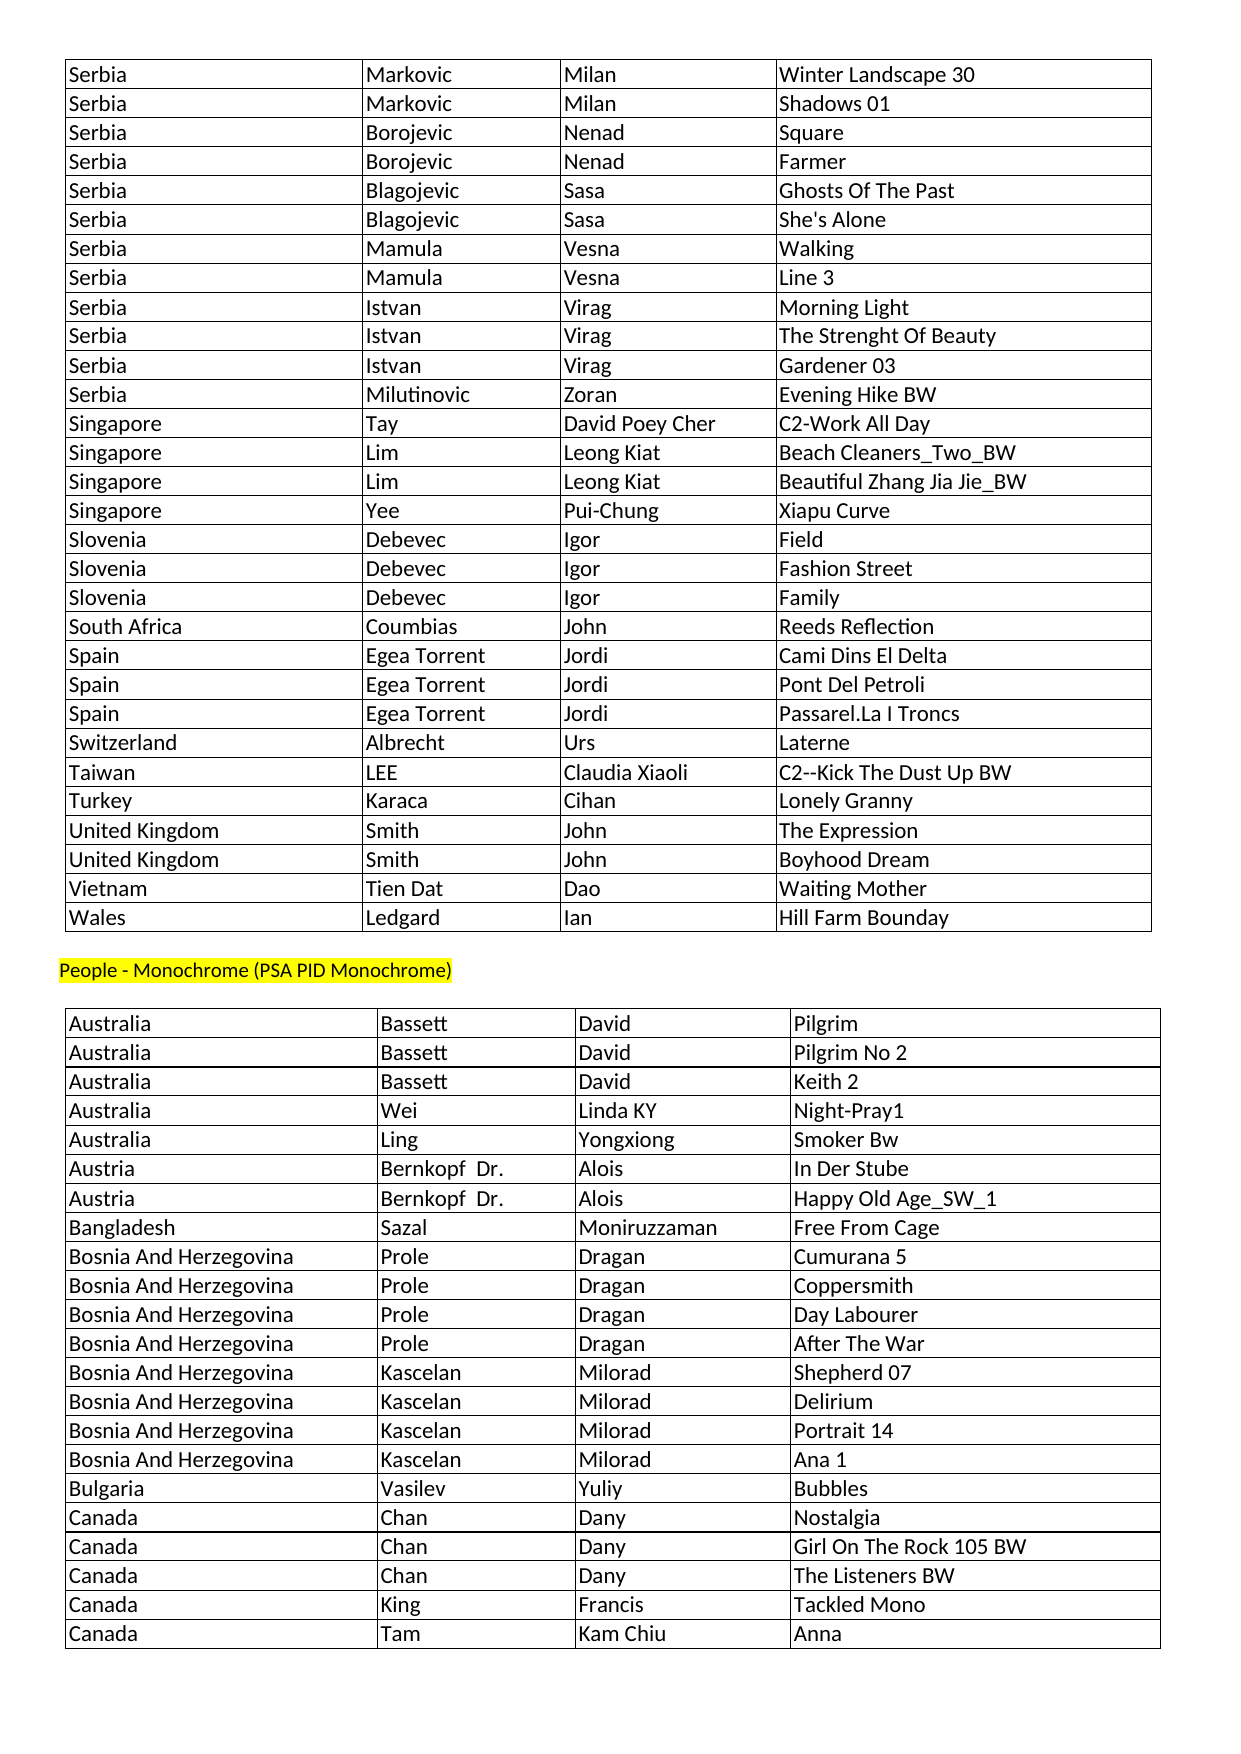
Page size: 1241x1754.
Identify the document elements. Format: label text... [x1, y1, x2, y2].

table_cell Walking [777, 235, 1151, 262]
table_cell Vietnam [66, 874, 362, 902]
table_cell Bosnia And Herzegovina [66, 1271, 377, 1299]
table_cell Debevec [363, 554, 560, 582]
table_cell Austria [66, 1155, 377, 1183]
table_cell Kascelan [378, 1387, 575, 1415]
table_cell Smoker Bw [791, 1126, 1160, 1153]
table_cell Jordi [561, 700, 776, 727]
table_cell David [576, 1068, 790, 1095]
table_cell Milorad [576, 1416, 790, 1444]
table_cell Ana 1 [791, 1445, 1160, 1473]
table_cell Dao [561, 874, 776, 902]
table_cell Singapore [66, 496, 362, 524]
table_cell Yee [363, 496, 560, 524]
table_cell United Kingdom [66, 816, 362, 844]
table_cell Spain [66, 641, 362, 669]
table_cell John [561, 612, 776, 640]
table_cell King [378, 1591, 575, 1618]
table_cell Smith [363, 816, 560, 844]
table_cell She's Alone [777, 205, 1151, 233]
table_cell Serbia [66, 322, 362, 350]
table_cell Serbia [66, 89, 362, 117]
table_cell Field [777, 525, 1151, 553]
table_cell Switzerland [66, 729, 362, 757]
table_cell Debevec [363, 583, 560, 611]
table_cell John [561, 845, 776, 873]
table_cell Hill Farm Bounday [777, 903, 1151, 931]
table_cell LEE [363, 758, 560, 786]
table_cell Australia [66, 1126, 377, 1153]
table_cell Line 3 [777, 264, 1151, 292]
table_cell Fashion Street [777, 554, 1151, 582]
table_cell Bernkopf Dr. [378, 1155, 575, 1183]
table_cell Borojevic [363, 118, 560, 146]
table_cell Waiting Mother [777, 874, 1151, 902]
table_cell Ling [378, 1126, 575, 1153]
table_cell Vesna [561, 235, 776, 262]
table_cell Passarel.La I Troncs [777, 700, 1151, 727]
table_cell Chan [378, 1561, 575, 1589]
table_cell In Der Stube [791, 1155, 1160, 1183]
table_cell Serbia [66, 60, 362, 88]
table_cell Nenad [561, 118, 776, 146]
table_cell Girl On The Rock 105 BW [791, 1533, 1160, 1560]
table_cell Spain [66, 670, 362, 698]
table_cell Bosnia And Herzegovina [66, 1358, 377, 1386]
table_cell Pilgrim No 2 [791, 1038, 1160, 1066]
table_cell The Listeners BW [791, 1561, 1160, 1589]
table_cell Kam Chiu [576, 1620, 790, 1648]
table_cell The Strenght Of Beauty [777, 322, 1151, 350]
table_cell Spain [66, 700, 362, 727]
table_cell Tien Dat [363, 874, 560, 902]
table_cell Milorad [576, 1358, 790, 1386]
table_cell Claudia Xiaoli [561, 758, 776, 786]
table_cell Dragan [576, 1242, 790, 1270]
table_cell Gardener 03 [777, 351, 1151, 379]
table_cell Free From Cage [791, 1213, 1160, 1241]
table_cell Zoran [561, 380, 776, 408]
table_cell Jordi [561, 670, 776, 698]
table_cell Singapore [66, 409, 362, 437]
table_cell Egea Torrent [363, 670, 560, 698]
table_cell Canada [66, 1591, 377, 1618]
table_cell Egea Torrent [363, 641, 560, 669]
table_cell Slovenia [66, 525, 362, 553]
table_cell Sazal [378, 1213, 575, 1241]
table_cell Chan [378, 1503, 575, 1531]
table_cell Wales [66, 903, 362, 931]
table_cell Markovic [363, 89, 560, 117]
table_cell Delirium [791, 1387, 1160, 1415]
table_cell Alois [576, 1184, 790, 1212]
table_cell Tam [378, 1620, 575, 1648]
table_cell Igor [561, 525, 776, 553]
table_cell Keith 2 [791, 1068, 1160, 1095]
table_cell Dragan [576, 1329, 790, 1357]
table_cell Xiapu Curve [777, 496, 1151, 524]
table_cell Lim [363, 467, 560, 495]
table_cell Egea Torrent [363, 700, 560, 727]
table_cell Australia [66, 1068, 377, 1095]
table_cell Yongxiong [576, 1126, 790, 1153]
table_cell Bosnia And Herzegovina [66, 1445, 377, 1473]
table_cell Bosnia And Herzegovina [66, 1329, 377, 1357]
table_cell Jordi [561, 641, 776, 669]
table_cell Bosnia And Herzegovina [66, 1387, 377, 1415]
table_cell Shadows 01 [777, 89, 1151, 117]
table_cell Smith [363, 845, 560, 873]
table_cell Bosnia And Herzegovina [66, 1300, 377, 1328]
table_cell Turkey [66, 787, 362, 815]
table_cell After The War [791, 1329, 1160, 1357]
table_cell Slovenia [66, 583, 362, 611]
table_cell Serbia [66, 118, 362, 146]
table_cell Serbia [66, 293, 362, 321]
table_cell Istvan [363, 322, 560, 350]
table_cell Dany [576, 1503, 790, 1531]
table_cell Leong Kiat [561, 438, 776, 466]
table_cell Istvan [363, 351, 560, 379]
table_cell John [561, 816, 776, 844]
table_cell Serbia [66, 264, 362, 292]
table_cell Dany [576, 1561, 790, 1589]
table_cell Canada [66, 1620, 377, 1648]
table_cell Dragan [576, 1271, 790, 1299]
table_cell Tay [363, 409, 560, 437]
table_cell Igor [561, 583, 776, 611]
table_cell Bassett [378, 1038, 575, 1066]
table_cell Moniruzzaman [576, 1213, 790, 1241]
table_cell Family [777, 583, 1151, 611]
table_cell C2-Work All Day [777, 409, 1151, 437]
table_cell Prole [378, 1242, 575, 1270]
table_cell Serbia [66, 176, 362, 204]
table_cell Prole [378, 1300, 575, 1328]
table_cell Ian [561, 903, 776, 931]
table_cell David Poey Cher [561, 409, 776, 437]
table_cell Farmer [777, 147, 1151, 175]
table_cell Serbia [66, 147, 362, 175]
table_cell Pont Del Petroli [777, 670, 1151, 698]
table_cell Linda KY [576, 1096, 790, 1124]
table_cell Singapore [66, 438, 362, 466]
table_cell Nenad [561, 147, 776, 175]
table_cell Ghosts Of The Past [777, 176, 1151, 204]
table_cell Austria [66, 1184, 377, 1212]
table_cell Mamula [363, 235, 560, 262]
table_cell Bubbles [791, 1474, 1160, 1502]
table_cell Virag [561, 351, 776, 379]
table_cell Shepherd 07 [791, 1358, 1160, 1386]
table_cell Igor [561, 554, 776, 582]
table_cell Beautiful Zhang Jia Jie_BW [777, 467, 1151, 495]
table_cell Vesna [561, 264, 776, 292]
table_cell Prole [378, 1271, 575, 1299]
table_cell Karaca [363, 787, 560, 815]
table_cell Slovenia [66, 554, 362, 582]
table_header Bassett [378, 1009, 575, 1037]
text People - Monochrome (PSA PID Monochrome) [59, 957, 1181, 983]
table_cell South Africa [66, 612, 362, 640]
table_cell Prole [378, 1329, 575, 1357]
table_cell Portrait 14 [791, 1416, 1160, 1444]
table_header Pilgrim [791, 1009, 1160, 1037]
table_cell Happy Old Age_SW_1 [791, 1184, 1160, 1212]
table_cell Kascelan [378, 1358, 575, 1386]
table_cell United Kingdom [66, 845, 362, 873]
table_cell Cami Dins El Delta [777, 641, 1151, 669]
table_cell Dragan [576, 1300, 790, 1328]
table_cell Coumbias [363, 612, 560, 640]
table_cell Ledgard [363, 903, 560, 931]
table_cell Reeds Reflection [777, 612, 1151, 640]
table_cell Cumurana 5 [791, 1242, 1160, 1270]
table_cell Milutinovic [363, 380, 560, 408]
table_cell Day Labourer [791, 1300, 1160, 1328]
table_cell Mamula [363, 264, 560, 292]
table_cell Taiwan [66, 758, 362, 786]
table_cell Blagojevic [363, 205, 560, 233]
table_cell Australia [66, 1038, 377, 1066]
table_cell C2--Kick The Dust Up BW [777, 758, 1151, 786]
table_cell Serbia [66, 205, 362, 233]
table_cell Blagojevic [363, 176, 560, 204]
table_cell Serbia [66, 235, 362, 262]
table_cell Borojevic [363, 147, 560, 175]
table_cell Tackled Mono [791, 1591, 1160, 1618]
table_cell Cihan [561, 787, 776, 815]
table_cell Bosnia And Herzegovina [66, 1416, 377, 1444]
table_cell Pui-Chung [561, 496, 776, 524]
table_cell Square [777, 118, 1151, 146]
table_cell Canada [66, 1533, 377, 1560]
table_cell Laterne [777, 729, 1151, 757]
table_header David [576, 1009, 790, 1037]
table_cell Singapore [66, 467, 362, 495]
table_cell Chan [378, 1533, 575, 1560]
table_cell Boyhood Dream [777, 845, 1151, 873]
table_cell Winter Landscape 30 [777, 60, 1151, 88]
table_cell Markovic [363, 60, 560, 88]
table_cell Night-Pray1 [791, 1096, 1160, 1124]
table_cell Serbia [66, 380, 362, 408]
table_cell Serbia [66, 351, 362, 379]
table_cell The Expression [777, 816, 1151, 844]
table_cell Nostalgia [791, 1503, 1160, 1531]
table_cell Urs [561, 729, 776, 757]
table_cell Bernkopf Dr. [378, 1184, 575, 1212]
table_cell Beach Cleaners_Two_BW [777, 438, 1151, 466]
table_cell Milorad [576, 1445, 790, 1473]
table_cell Australia [66, 1096, 377, 1124]
table_cell Vasilev [378, 1474, 575, 1502]
table_cell Lim [363, 438, 560, 466]
table_cell Wei [378, 1096, 575, 1124]
table_cell Dany [576, 1533, 790, 1560]
table_cell David [576, 1038, 790, 1066]
table_cell Istvan [363, 293, 560, 321]
table_cell Albrecht [363, 729, 560, 757]
table_cell Leong Kiat [561, 467, 776, 495]
table_cell Kascelan [378, 1416, 575, 1444]
table_cell Alois [576, 1155, 790, 1183]
table_cell Canada [66, 1561, 377, 1589]
table_cell Sasa [561, 205, 776, 233]
table_cell Bosnia And Herzegovina [66, 1242, 377, 1270]
table_cell Milorad [576, 1387, 790, 1415]
table_cell Francis [576, 1591, 790, 1618]
table_cell Kascelan [378, 1445, 575, 1473]
table_cell Evening Hike BW [777, 380, 1151, 408]
table_cell Bulgaria [66, 1474, 377, 1502]
table_cell Virag [561, 293, 776, 321]
table_cell Yuliy [576, 1474, 790, 1502]
table_cell Anna [791, 1620, 1160, 1648]
table_cell Milan [561, 89, 776, 117]
table_cell Canada [66, 1503, 377, 1531]
table_cell Virag [561, 322, 776, 350]
table_cell Sasa [561, 176, 776, 204]
table_header Australia [66, 1009, 377, 1037]
table_cell Morning Light [777, 293, 1151, 321]
table_cell Bassett [378, 1068, 575, 1095]
table_cell Lonely Granny [777, 787, 1151, 815]
table_cell Milan [561, 60, 776, 88]
table_cell Bangladesh [66, 1213, 377, 1241]
table_cell Coppersmith [791, 1271, 1160, 1299]
table_cell Debevec [363, 525, 560, 553]
